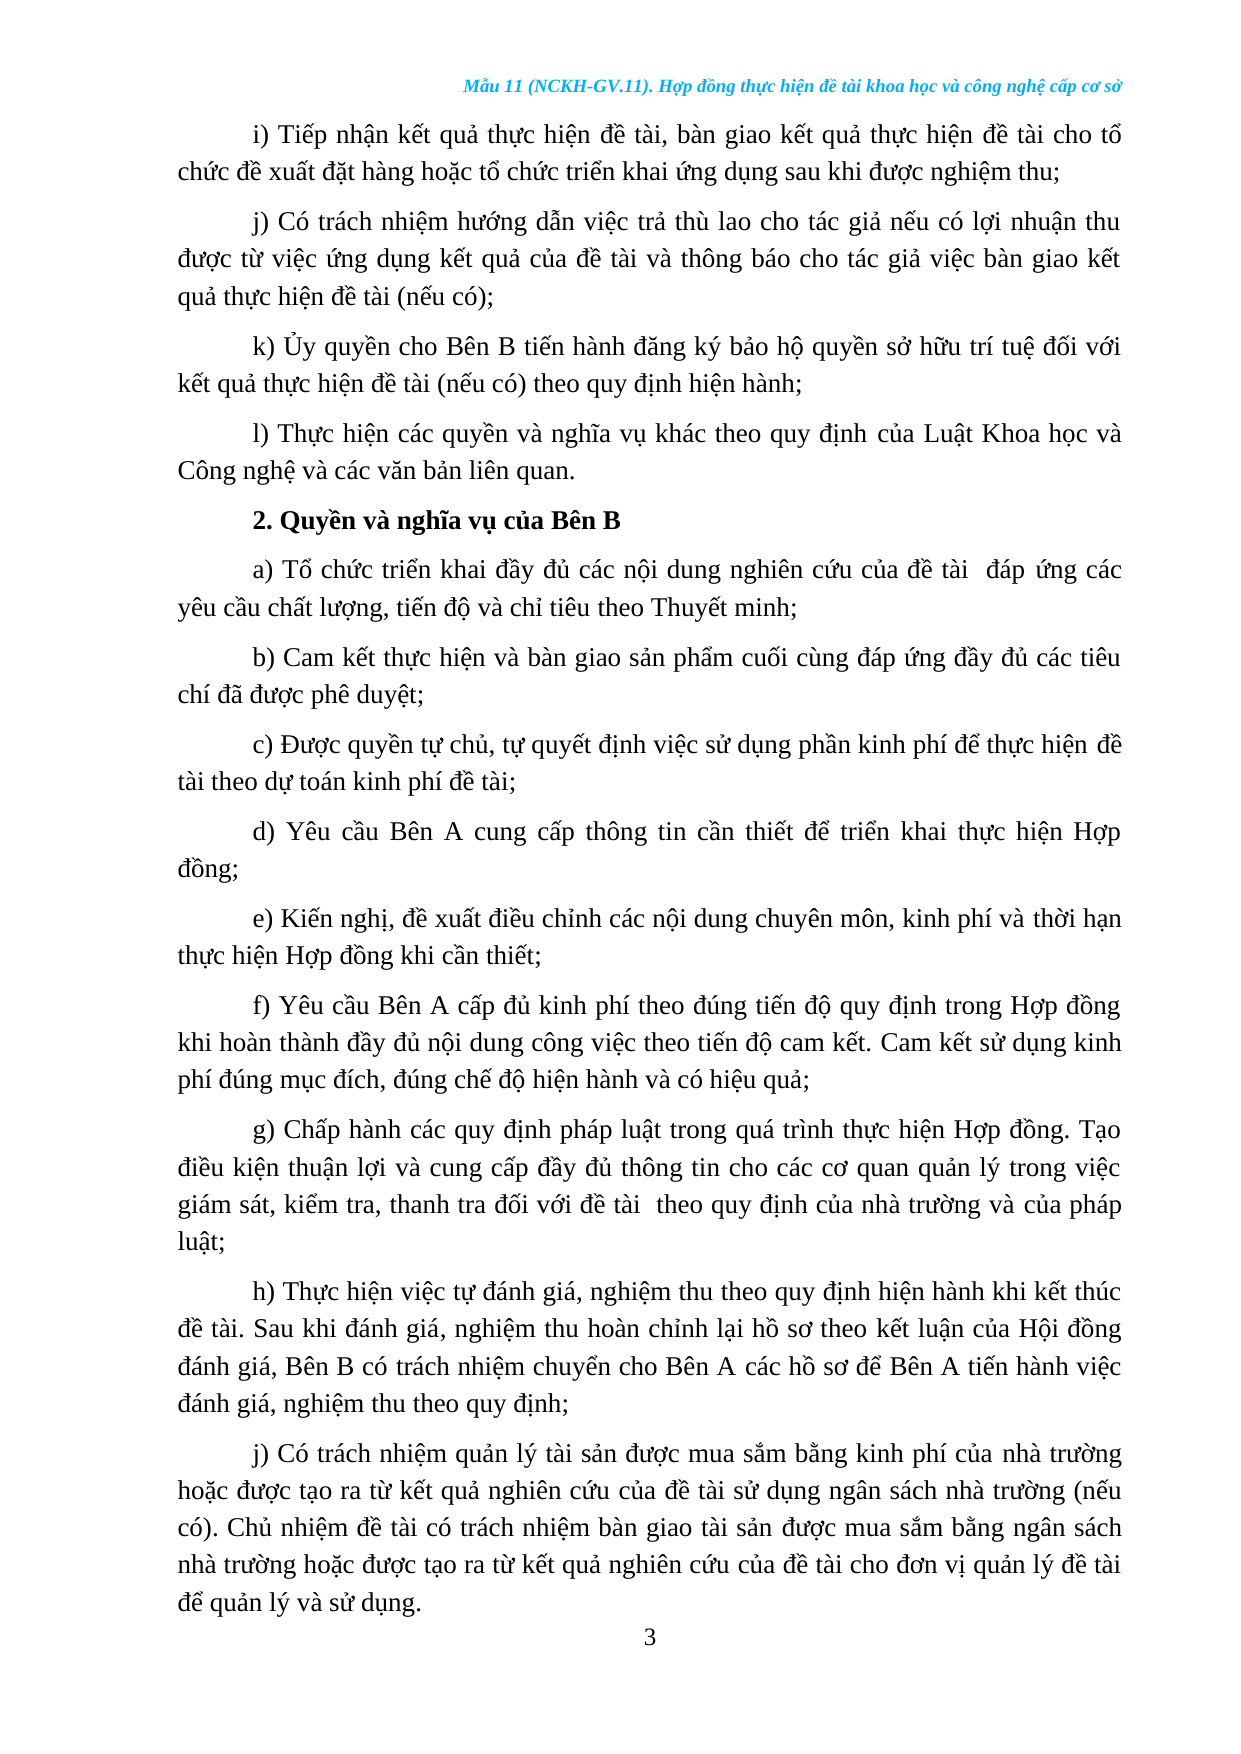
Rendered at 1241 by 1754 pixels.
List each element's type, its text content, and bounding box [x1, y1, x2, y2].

text c) Được quyền tự chủ, tự quyết định việc sử dụng phần kinh phí để thực hiện đề tài theo dự toán kinh phí đề tài; [177, 728, 1122, 796]
text k) Ủy quyền cho Bên B tiến hành đăng ký bảo hộ quyền sở hữu trí tuệ đối với kết quả thực hiện đề tài (nếu có) theo quy định hiện hành; [177, 329, 1122, 398]
text a) Tổ chức triển khai đầy đủ các nội dung nghiên cứu của đề tài đáp ứng các yêu cầu chất lượng, tiến độ và chỉ tiêu theo Thuyết minh; [177, 553, 1122, 622]
text g) Chấp hành các quy định pháp luật trong quá trình thực hiện Hợp đồng. Tạo điều kiện thuận lợi và cung cấp đầy đủ thông tin cho các cơ quan quản lý trong việc giám sát, kiểm tra, thanh tra đối với đề tài theo quy định của nhà trường và của pháp luật; [177, 1113, 1122, 1256]
text f) Yêu cầu Bên A cấp đủ kinh phí theo đúng tiến độ quy định trong Hợp đồng khi hoàn thành đầy đủ nội dung công việc theo tiến độ cam kết. Cam kết sử dụng kinh phí đúng mục đích, đúng chế độ hiện hành và có hiệu quả; [177, 989, 1122, 1095]
text j) Có trách nhiệm hướng dẫn việc trả thù lao cho tác giả nếu có lợi nhuận thu được từ việc ứng dụng kết quả của đề tài và thông báo cho tác giả việc bàn giao kết quả thực hiện đề tài (nếu có); [177, 205, 1122, 311]
text j) Có trách nhiệm quản lý tài sản được mua sắm bằng kinh phí của nhà trường hoặc được tạo ra từ kết quả nghiên cứu của đề tài sử dụng ngân sách nhà trường (nếu có). Chủ nhiệm đề tài có trách nhiệm bàn giao tài sản được mua sắm bằng ngân sách nhà trường hoặc được tạo ra từ kết quả nghiên cứu của đề tài cho đơn vị quản lý đề tài để quản lý và sử dụng. [177, 1437, 1122, 1617]
text i) Tiếp nhận kết quả thực hiện đề tài, bàn giao kết quả thực hiện đề tài cho tổ chức đề xuất đặt hàng hoặc tổ chức triển khai ứng dụng sau khi được nghiệm thu; [177, 118, 1122, 187]
text 2. Quyền và nghĩa vụ của Bên B [177, 504, 1122, 535]
text b) Cam kết thực hiện và bàn giao sản phẩm cuối cùng đáp ứng đầy đủ các tiêu chí đã được phê duyệt; [177, 641, 1122, 709]
text d) Yêu cầu Bên A cung cấp thông tin cần thiết để triển khai thực hiện Hợp đồng; [177, 815, 1122, 883]
text l) Thực hiện các quyền và nghĩa vụ khác theo quy định của Luật Khoa học và Công nghệ và các văn bản liên quan. [177, 417, 1122, 485]
text e) Kiến nghị, đề xuất điều chỉnh các nội dung chuyên môn, kinh phí và thời hạn thực hiện Hợp đồng khi cần thiết; [177, 902, 1122, 970]
text h) Thực hiện việc tự đánh giá, nghiệm thu theo quy định hiện hành khi kết thúc đề tài. Sau khi đánh giá, nghiệm thu hoàn chỉnh lại hồ sơ theo kết luận của Hội đồng đánh giá, Bên B có trách nhiệm chuyển cho Bên A các hồ sơ để Bên A tiến hành việc đánh giá, nghiệm thu theo quy định; [177, 1275, 1122, 1418]
